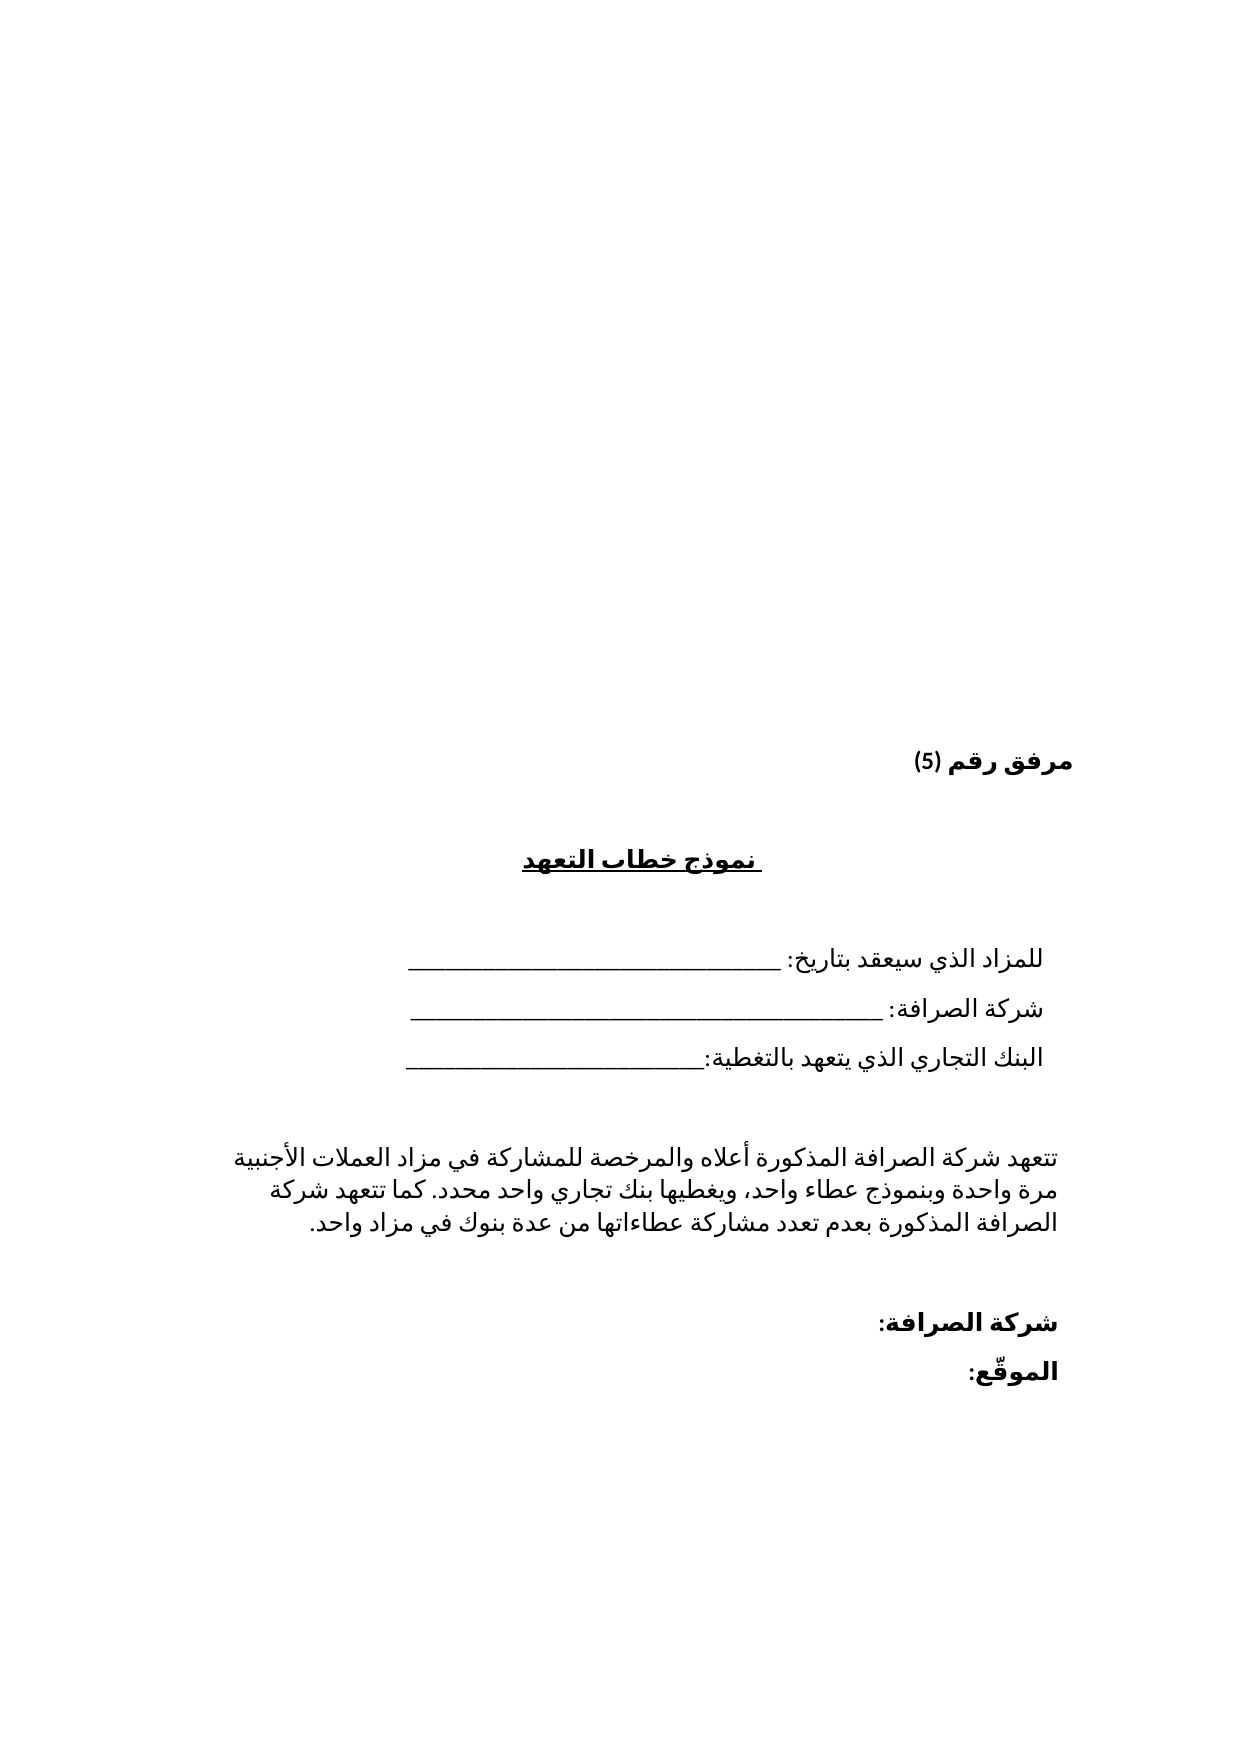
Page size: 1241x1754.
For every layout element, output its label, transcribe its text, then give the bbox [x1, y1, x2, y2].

text مرفق رقم (5) [187, 745, 1073, 776]
text الموقّع: [187, 1356, 1088, 1387]
text البنك التجاري الذي يتعهد بالتغطية:________________________ [187, 1042, 1044, 1073]
text للمزاد الذي سيعقد بتاريخ: ______________________________ [187, 943, 1044, 974]
text شركة الصرافة: [187, 1307, 1088, 1337]
text نموذج خطاب التعهد [187, 844, 1181, 875]
text تتعهد شركة الصرافة المذكورة أعلاه والمرخصة للمشاركة في مزاد العملات الأجنبية مرة واحدة وبنموذج عطاء واحد، ويغطيها بنك تجاري واحد محدد. كما تتعهد شركة الصرافة المذكورة بعدم تعدد مشاركة عطاءاتها من عدة بنوك في مزاد واحد. [187, 1142, 1059, 1238]
text شركة الصرافة: ______________________________________ [187, 993, 1044, 1023]
